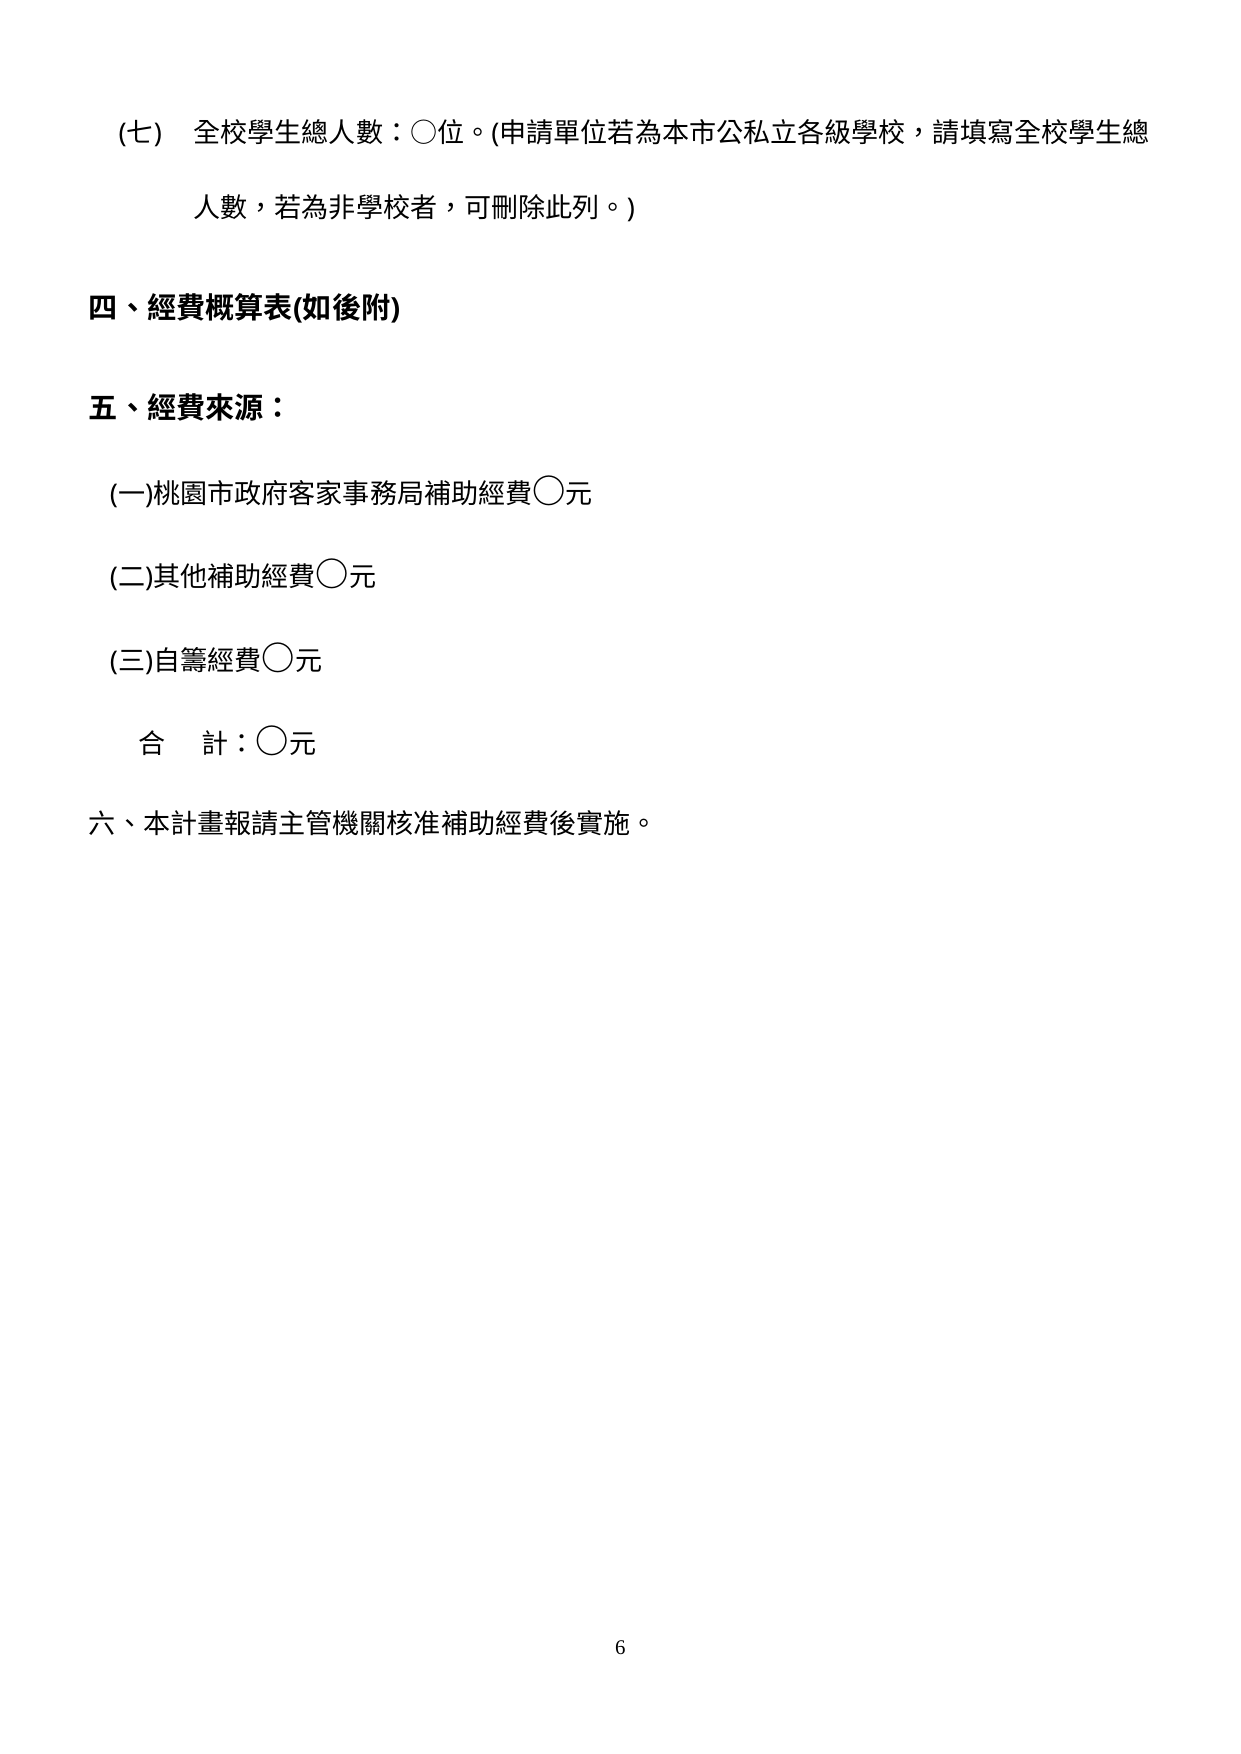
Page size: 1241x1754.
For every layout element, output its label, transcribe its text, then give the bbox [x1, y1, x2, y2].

text (二)其他補助經費○元 [89, 535, 1152, 610]
text 合 計：○元 [89, 701, 1152, 776]
text (一)桃園市政府客家事務局補助經費○元 [89, 451, 1152, 526]
text 四、經費概算表(如後附) [89, 268, 1152, 343]
text 五、經費來源： [89, 368, 1152, 443]
text (三)自籌經費○元 [89, 618, 1152, 693]
list 全校學生總人數：○位。(申請單位若為本市公私立各級學校，請填寫全校學生總人數，若為非學校者，可刪除此列。) [118, 93, 1152, 243]
text 六、本計畫報請主管機關核准補助經費後實施。 [89, 785, 1152, 860]
